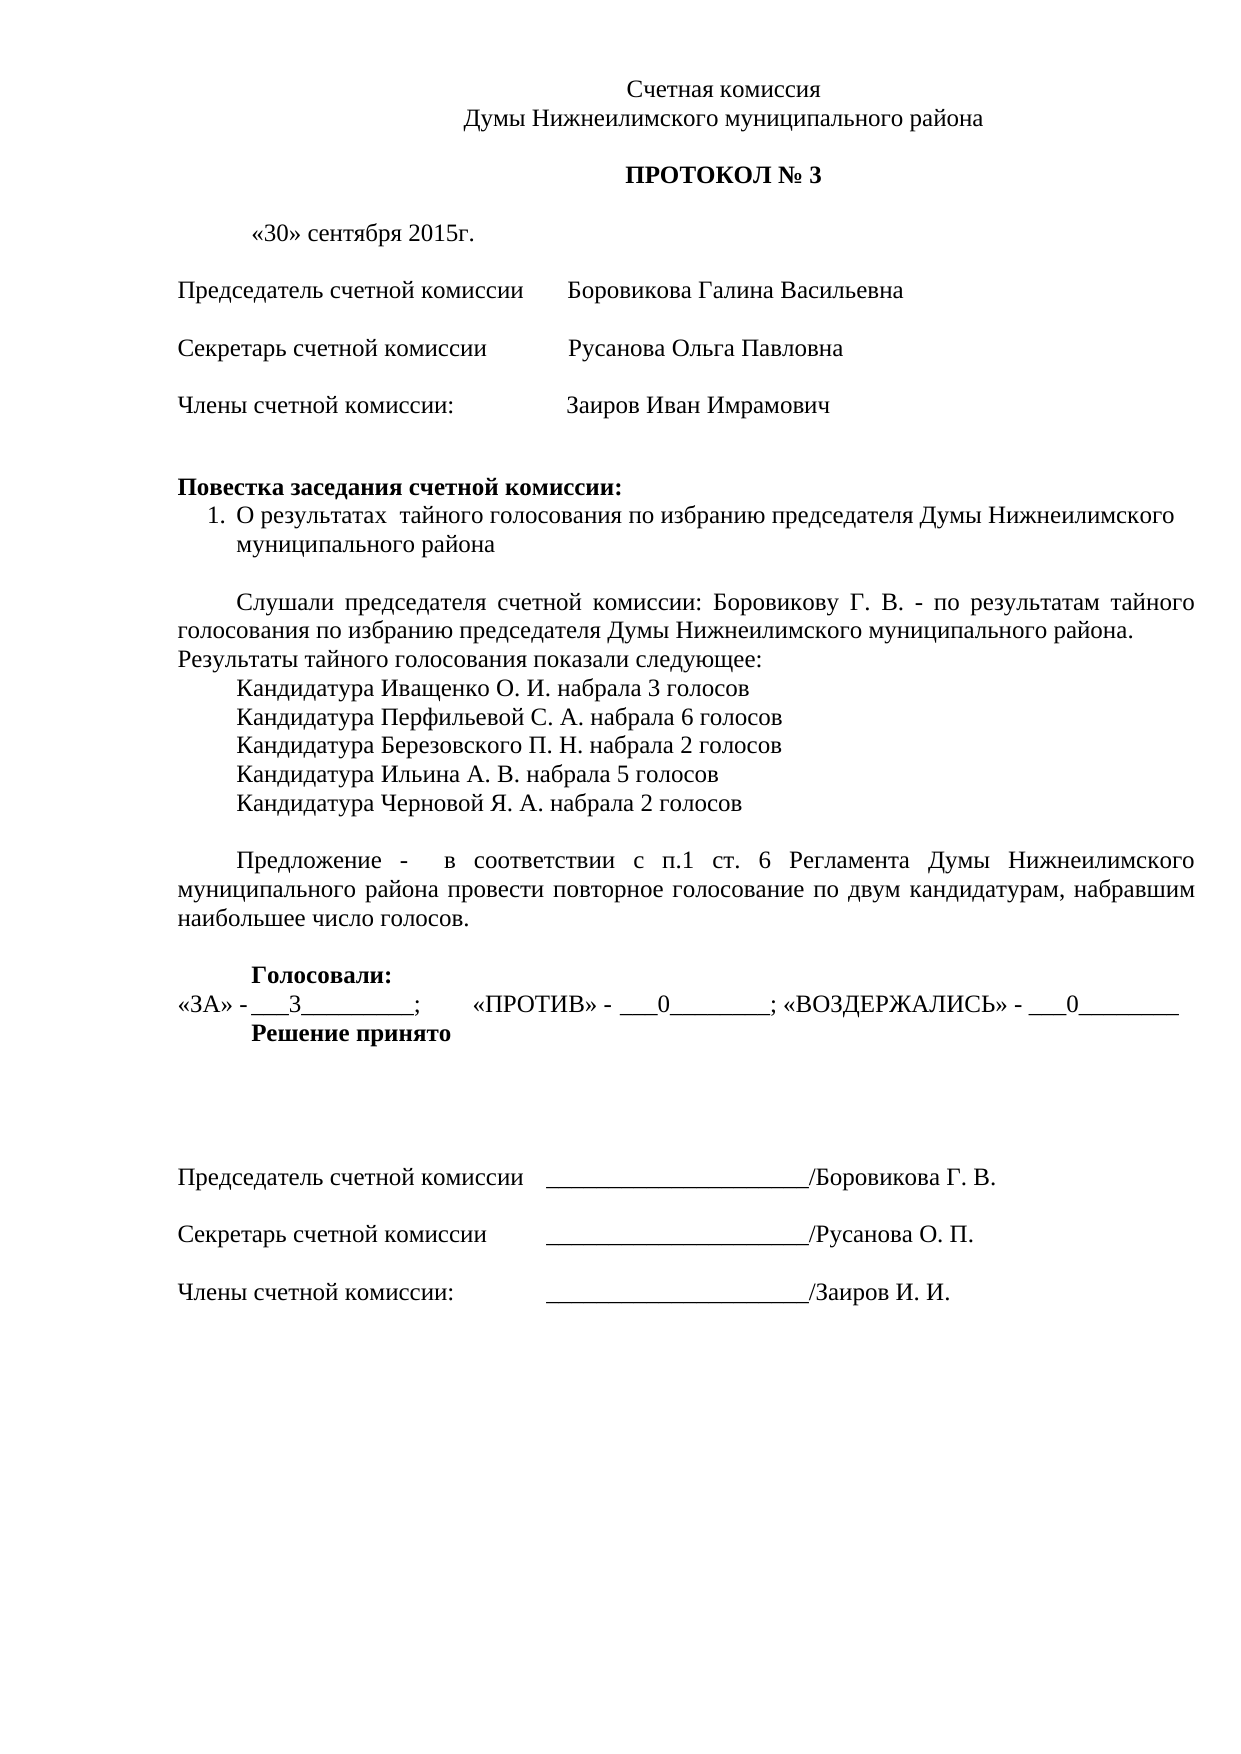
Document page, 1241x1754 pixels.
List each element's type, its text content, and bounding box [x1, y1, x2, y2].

text Слушали председателя счетной комиссии: Боровикову Г. В. - по результатам тайного голосования по избранию председателя Думы Нижнеилимского муниципального района. [177, 587, 1196, 644]
text Кандидатура Ильина А. В. набрала 5 голосов [177, 759, 1196, 788]
text Кандидатура Березовского П. Н. набрала 2 голосов [177, 730, 1196, 759]
text «ЗА» - ___3_________; «ПРОТИВ» - ___0________; «ВОЗДЕРЖАЛИСЬ» - ___0________ [177, 989, 1196, 1018]
text Члены счетной комиссии: _____________________/Заиров И. И. [177, 1277, 1196, 1305]
text ПРОТОКОЛ № 3 [177, 160, 1196, 189]
text Кандидатура Черновой Я. А. набрала 2 голосов [177, 788, 1196, 817]
text Думы Нижнеилимского муниципального района [177, 103, 1196, 131]
text Секретарь счетной комиссии Русанова Ольга Павловна [177, 333, 1196, 361]
text Кандидатура Иващенко О. И. набрала 3 голосов [177, 673, 1196, 702]
text Кандидатура Перфильевой С. А. набрала 6 голосов [177, 702, 1196, 730]
text Председатель счетной комиссии Боровикова Галина Васильевна [177, 275, 1196, 304]
text «30» сентября 2015г. [177, 218, 1196, 246]
text Голосовали: [177, 960, 1196, 989]
text Предложение - в соответствии с п.1 ст. 6 Регламента Думы Нижнеилимского муниципального района провести повторное голосование по двум кандидатурам, набравшим наибольшее число голосов. [177, 845, 1196, 932]
text Повестка заседания счетной комиссии: [177, 472, 1196, 500]
text Члены счетной комиссии: Заиров Иван Имрамович [177, 390, 1196, 419]
text Секретарь счетной комиссии _____________________/Русанова О. П. [177, 1219, 1196, 1248]
text Председатель счетной комиссии _____________________/Боровикова Г. В. [177, 1162, 1196, 1190]
text Результаты тайного голосования показали следующее: [177, 644, 1196, 673]
list О результатах тайного голосования по избранию председателя Думы Нижнеилимского муниципального района [207, 500, 1196, 558]
text Счетная комиссия [177, 74, 1196, 103]
text Решение принято [177, 1018, 1196, 1047]
